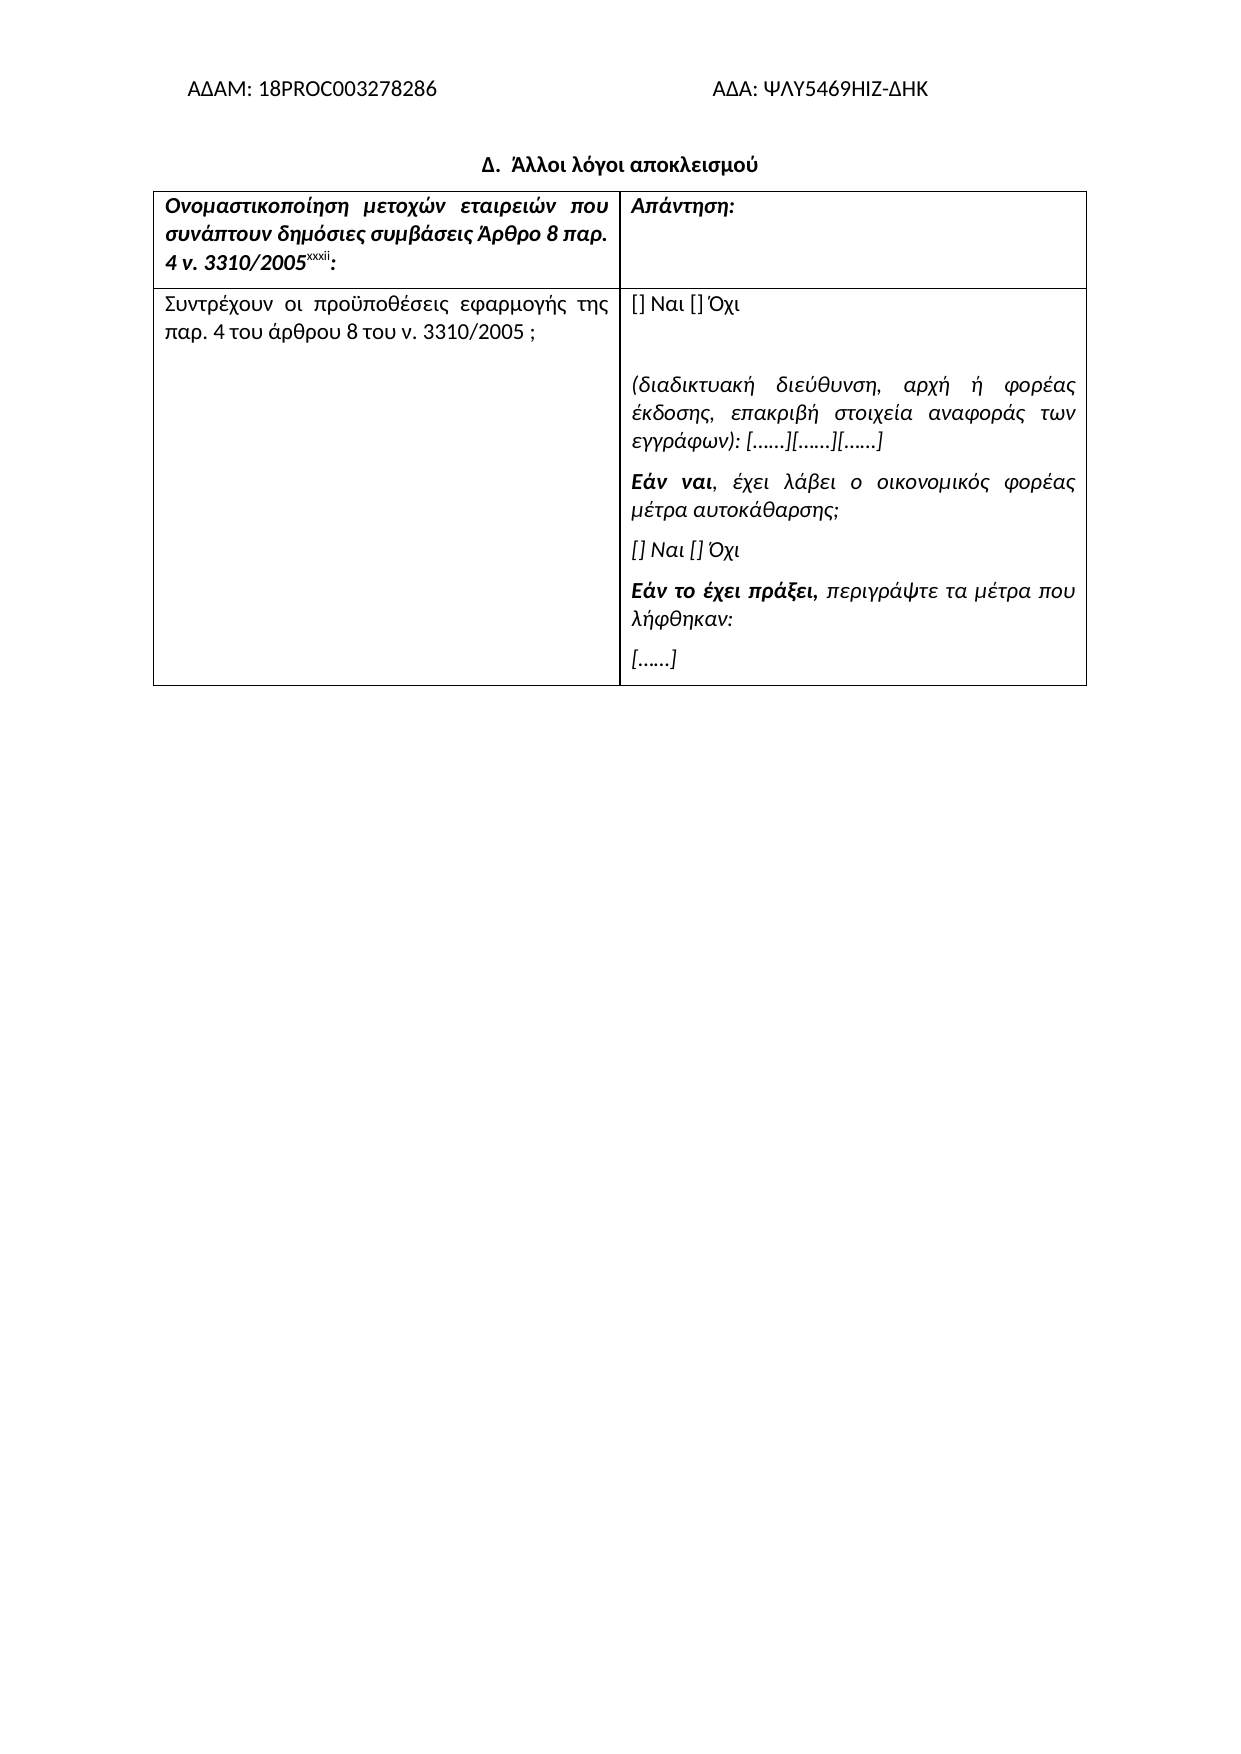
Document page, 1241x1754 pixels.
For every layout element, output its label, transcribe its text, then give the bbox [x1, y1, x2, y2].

table_cell Συντρέχουν οι προϋποθέσεις εφαρμογής της παρ. 4 του άρθρου 8 του ν. 3310/2005 ; [154, 289, 619, 685]
table_header Ονομαστικοποίηση μετοχών εταιρειών που συνάπτουν δημόσιες συμβάσεις Άρθρο 8 παρ. 4 ν. 3310/2005: [154, 192, 619, 288]
table_header Απάντηση: [621, 192, 1086, 288]
table_cell [] Ναι [] Όχι (διαδικτυακή διεύθυνση, αρχή ή φορέας έκδοσης, επακριβή στοιχεία αναφοράς των εγγράφων): [……][……][……] Εάν ναι, έχει λάβει ο οικονομικός φορέας μέτρα αυτοκάθαρσης; [] Ναι [] Όχι Εάν το έχει πράξει, περιγράψτε τα μέτρα που λήφθηκαν: [……] [621, 289, 1086, 685]
text Δ. Άλλοι λόγοι αποκλεισμού [187, 150, 1053, 178]
